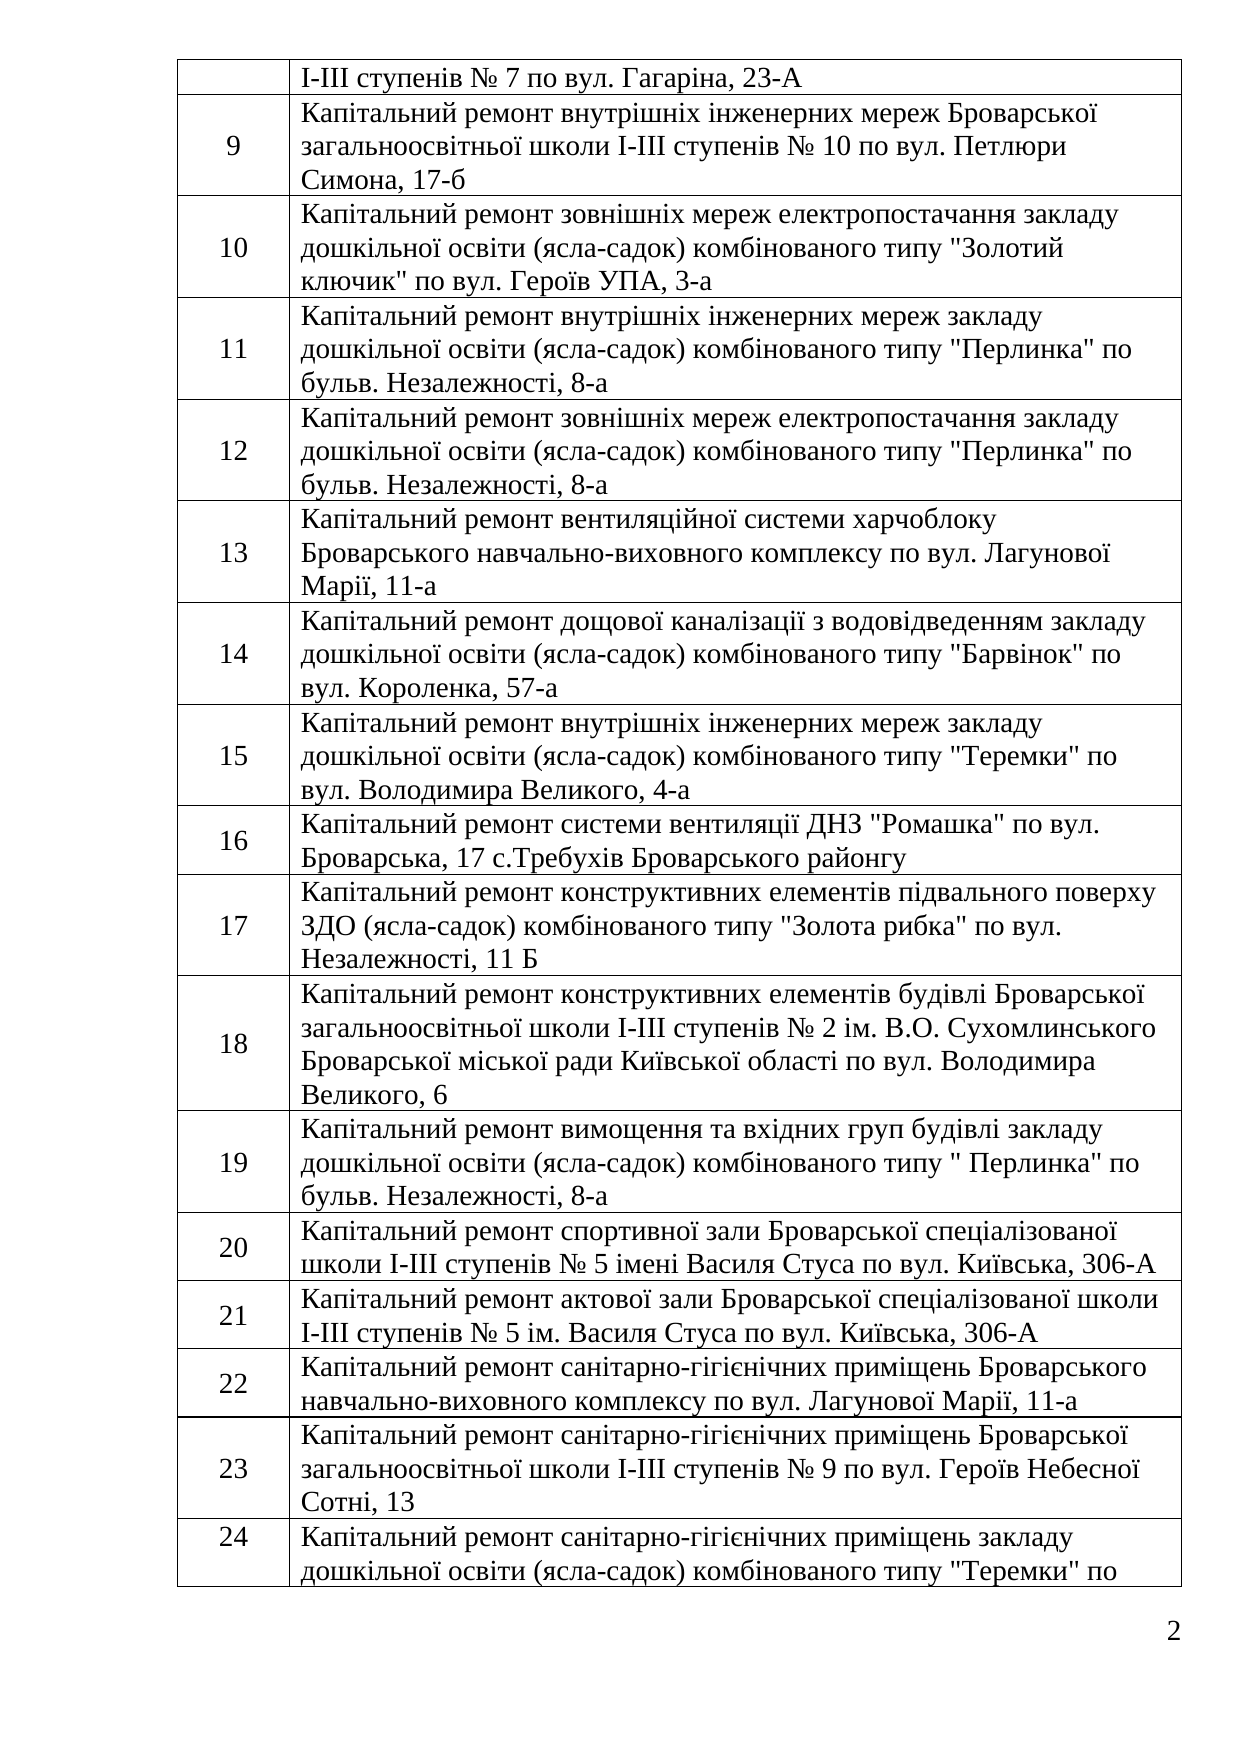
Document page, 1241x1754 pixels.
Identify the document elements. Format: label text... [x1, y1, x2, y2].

table_cell 18 [178, 976, 289, 1110]
table_cell 17 [178, 875, 289, 975]
table_cell 22 [178, 1349, 289, 1416]
table_cell Капітальний ремонт системи вентиляції ДНЗ "Ромашка" по вул. Броварська, 17 с.Требухів Броварського районгу [290, 806, 1181, 873]
table_cell 11 [178, 298, 289, 399]
table_cell 9 [178, 95, 289, 195]
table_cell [290, 60, 1181, 94]
table_cell Капітальний ремонт спортивної зали Броварської спеціалізованої школи І-ІІІ ступенів № 5 імені Василя Стуса по вул. Київська, 306-А [290, 1213, 1181, 1280]
table_cell 23 [178, 1418, 289, 1518]
table_cell Капітальний ремонт внутрішніх інженерних мереж закладу дошкільної освіти (ясла-садок) комбінованого типу "Теремки" по вул. Володимира Великого, 4-а [290, 705, 1181, 805]
table_cell 15 [178, 705, 289, 805]
table_cell Капітальний ремонт санітарно-гігієнічних приміщень Броварської загальноосвітньої школи І-ІІІ ступенів № 9 по вул. Героїв Небесної Сотні, 13 [290, 1418, 1181, 1518]
table_cell Капітальний ремонт зовнішніх мереж електропостачання закладу дошкільної освіти (ясла-садок) комбінованого типу "Золотий ключик" по вул. Героїв УПА, 3-а [290, 196, 1181, 297]
table_cell Капітальний ремонт дощової каналізації з водовідведенням закладу дошкільної освіти (ясла-садок) комбінованого типу "Барвінок" по вул. Короленка, 57-а [290, 603, 1181, 704]
table_cell 12 [178, 400, 289, 500]
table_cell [290, 1519, 1181, 1586]
table_cell 8 [178, 60, 289, 94]
table_cell 19 [178, 1111, 289, 1212]
table_cell 24 [178, 1519, 289, 1586]
table_cell Капітальний ремонт внутрішніх інженерних мереж Броварської загальноосвітньої школи І-ІІІ ступенів № 10 по вул. Петлюри Симона, 17-б [290, 95, 1181, 195]
table_cell 20 [178, 1213, 289, 1280]
table_cell Капітальний ремонт конструктивних елементів підвального поверху ЗДО (ясла-садок) комбінованого типу "Золота рибка" по вул. Незалежності, 11 Б [290, 875, 1181, 975]
table_cell Капітальний ремонт санітарно-гігієнічних приміщень Броварського навчально-виховного комплексу по вул. Лагунової Марії, 11-а [290, 1349, 1181, 1416]
table_cell Капітальний ремонт зовнішніх мереж електропостачання закладу дошкільної освіти (ясла-садок) комбінованого типу "Перлинка" по бульв. Незалежності, 8-а [290, 400, 1181, 500]
table_cell Капітальний ремонт конструктивних елементів будівлі Броварської загальноосвітньої школи І-ІІІ ступенів № 2 ім. В.О. Сухомлинського Броварської міської ради Київської області по вул. Володимира Великого, 6 [290, 976, 1181, 1110]
table_cell Капітальний ремонт актової зали Броварської спеціалізованої школи І-ІІІ ступенів № 5 ім. Василя Стуса по вул. Київська, 306-А [290, 1281, 1181, 1348]
table_cell Капітальний ремонт вимощення та вхідних груп будівлі закладу дошкільної освіти (ясла-садок) комбінованого типу " Перлинка" по бульв. Незалежності, 8-а [290, 1111, 1181, 1212]
table_cell Капітальний ремонт внутрішніх інженерних мереж закладу дошкільної освіти (ясла-садок) комбінованого типу "Перлинка" по бульв. Незалежності, 8-а [290, 298, 1181, 399]
table_cell 21 [178, 1281, 289, 1348]
table_cell Капітальний ремонт вентиляційної системи харчоблоку Броварського навчально-виховного комплексу по вул. Лагунової Марії, 11-а [290, 501, 1181, 602]
table_cell 10 [178, 196, 289, 297]
table_cell 14 [178, 603, 289, 704]
table_cell 13 [178, 501, 289, 602]
table_cell 16 [178, 806, 289, 873]
